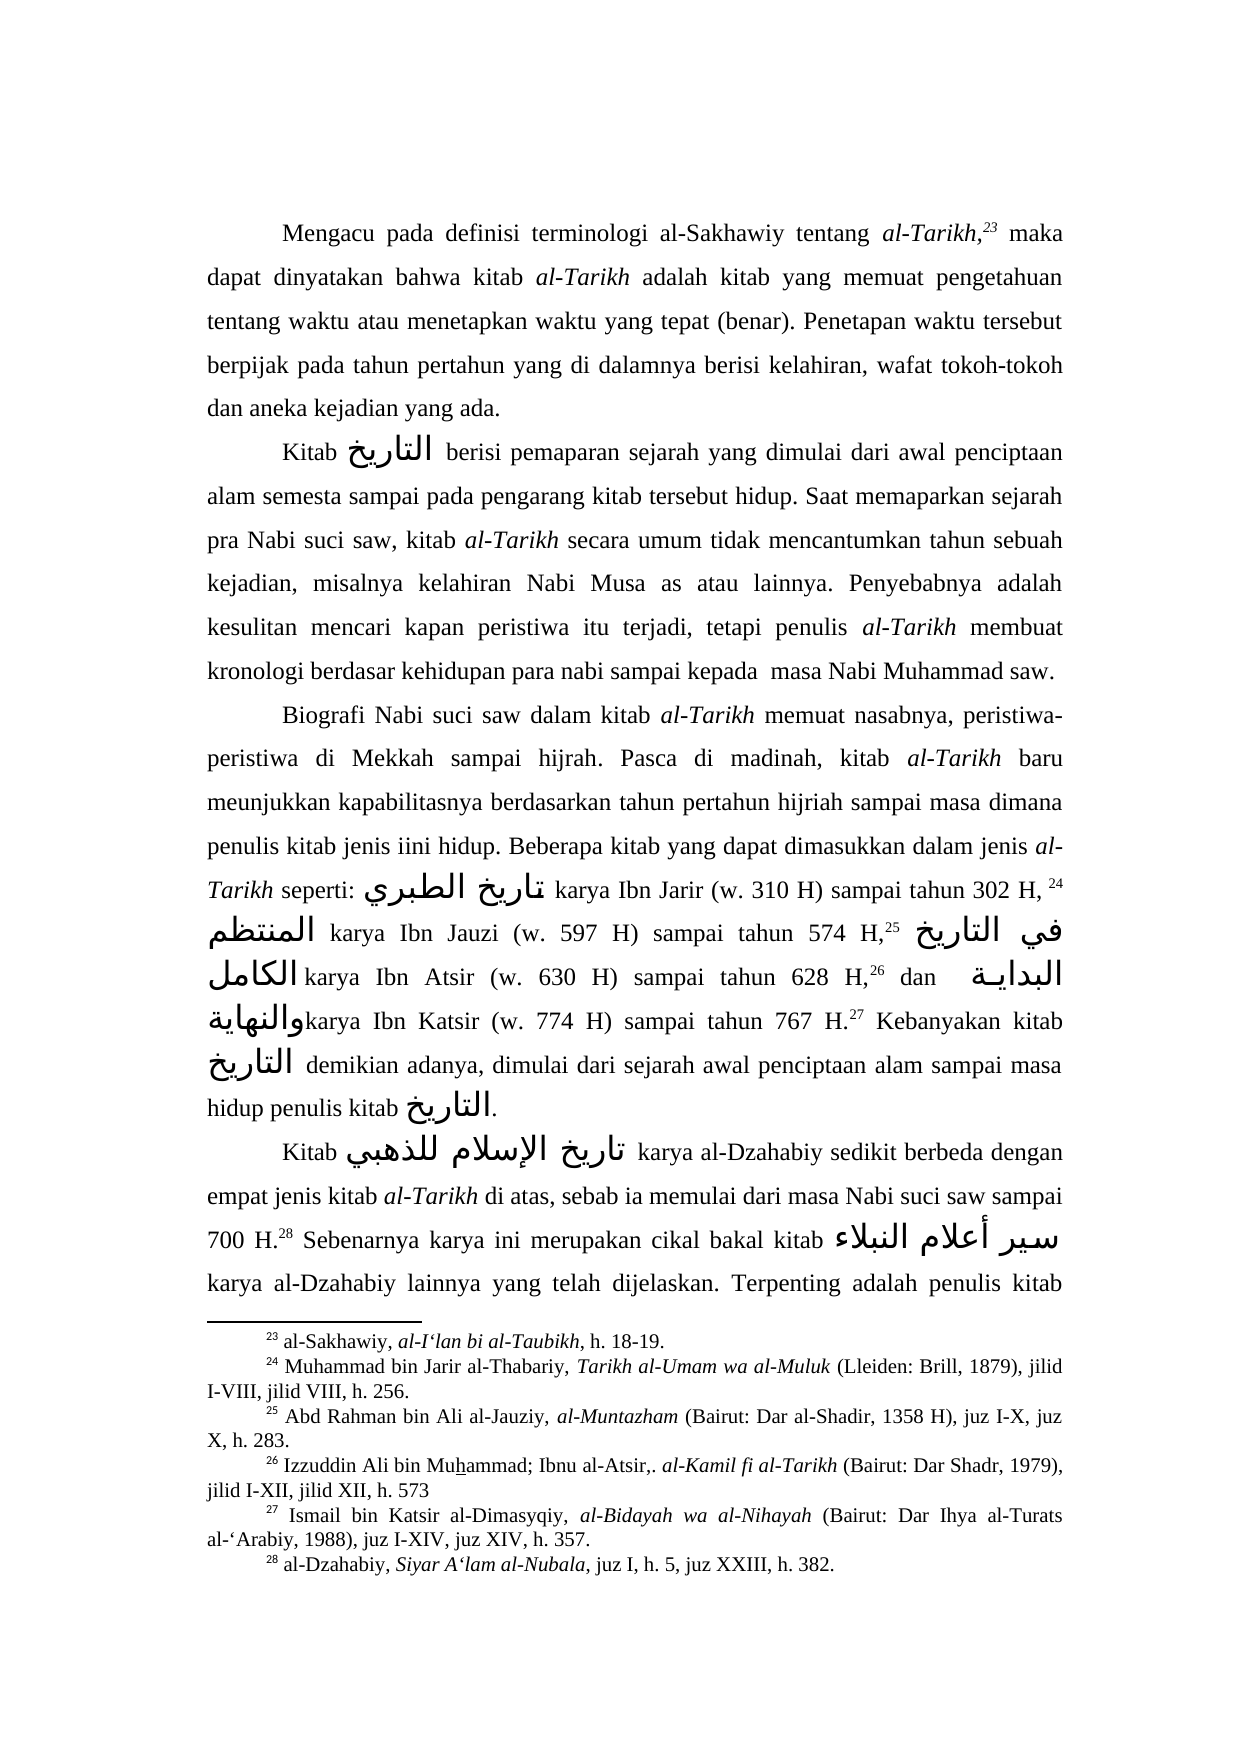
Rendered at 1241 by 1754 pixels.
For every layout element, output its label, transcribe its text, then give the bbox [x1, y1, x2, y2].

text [207, 1126, 1063, 1301]
text Kitab التاريخ berisi pemaparan sejarah yang dimulai dari awal penciptaan alam semesta sampai pada pengarang kitab tersebut hidup. Saat memaparkan sejarah pra Nabi suci saw, kitab al-Tarikh secara umum tidak mencantumkan tahun sebuah kejadian, misalnya kelahiran Nabi Musa as atau lainnya. Penyebabnya adalah kesulitan mencari kapan peristiwa itu terjadi, tetapi penulis al-Tarikh membuat kronologi berdasar kehidupan para nabi sampai kepada masa Nabi Muhammad saw. [207, 426, 1063, 688]
text Mengacu pada definisi terminologi al-Sakhawiy tentang al-Tarikh, maka dapat dinyatakan bahwa kitab al-Tarikh adalah kitab yang memuat pengetahuan tentang waktu atau menetapkan waktu yang tepat (benar). Penetapan waktu tersebut berpijak pada tahun pertahun yang di dalamnya berisi kelahiran, wafat tokoh-tokoh dan aneka kejadian yang ada. [207, 207, 1063, 426]
text Biografi Nabi suci saw dalam kitab al-Tarikh memuat nasabnya, peristiwa-peristiwa di Mekkah sampai hijrah. Pasca di madinah, kitab al-Tarikh baru meunjukkan kapabilitasnya berdasarkan tahun pertahun hijriah sampai masa dimana penulis kitab jenis iini hidup. Beberapa kitab yang dapat dimasukkan dalam jenis al-Tarikh seperti: تاريخ الطبري karya Ibn Jarir (w. 310 H) sampai tahun 302 H, المنتظم karya Ibn Jauzi (w. 597 H) sampai tahun 574 H, في التاريخ الكامل karya Ibn Atsir (w. 630 H) sampai tahun 628 H, dan البداية والنهايةkarya Ibn Katsir (w. 774 H) sampai tahun 767 H. Kebanyakan kitab التاريخ demikian adanya, dimulai dari sejarah awal penciptaan alam sampai masa hidup penulis kitab التاريخ. [207, 688, 1063, 1126]
